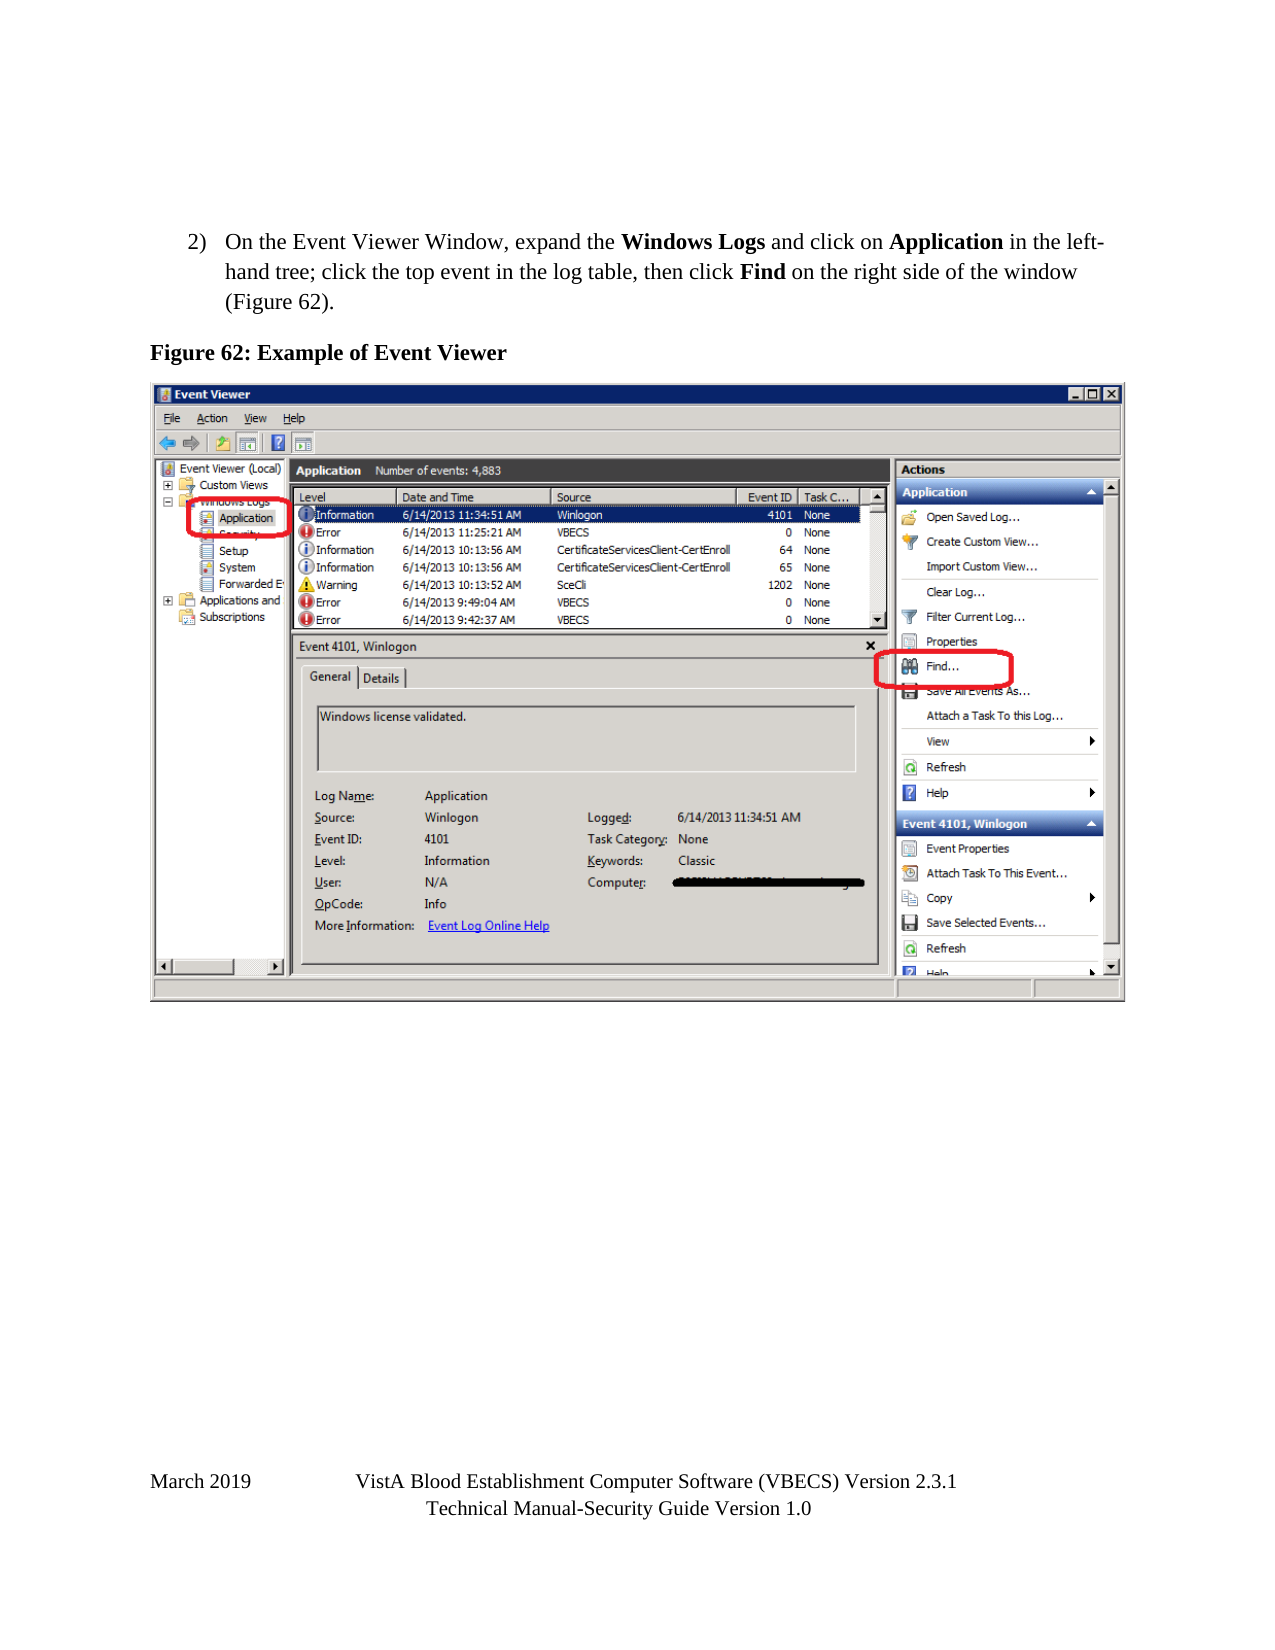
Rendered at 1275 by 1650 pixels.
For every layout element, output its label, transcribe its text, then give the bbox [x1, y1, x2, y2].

picture [150, 382, 1125, 1002]
